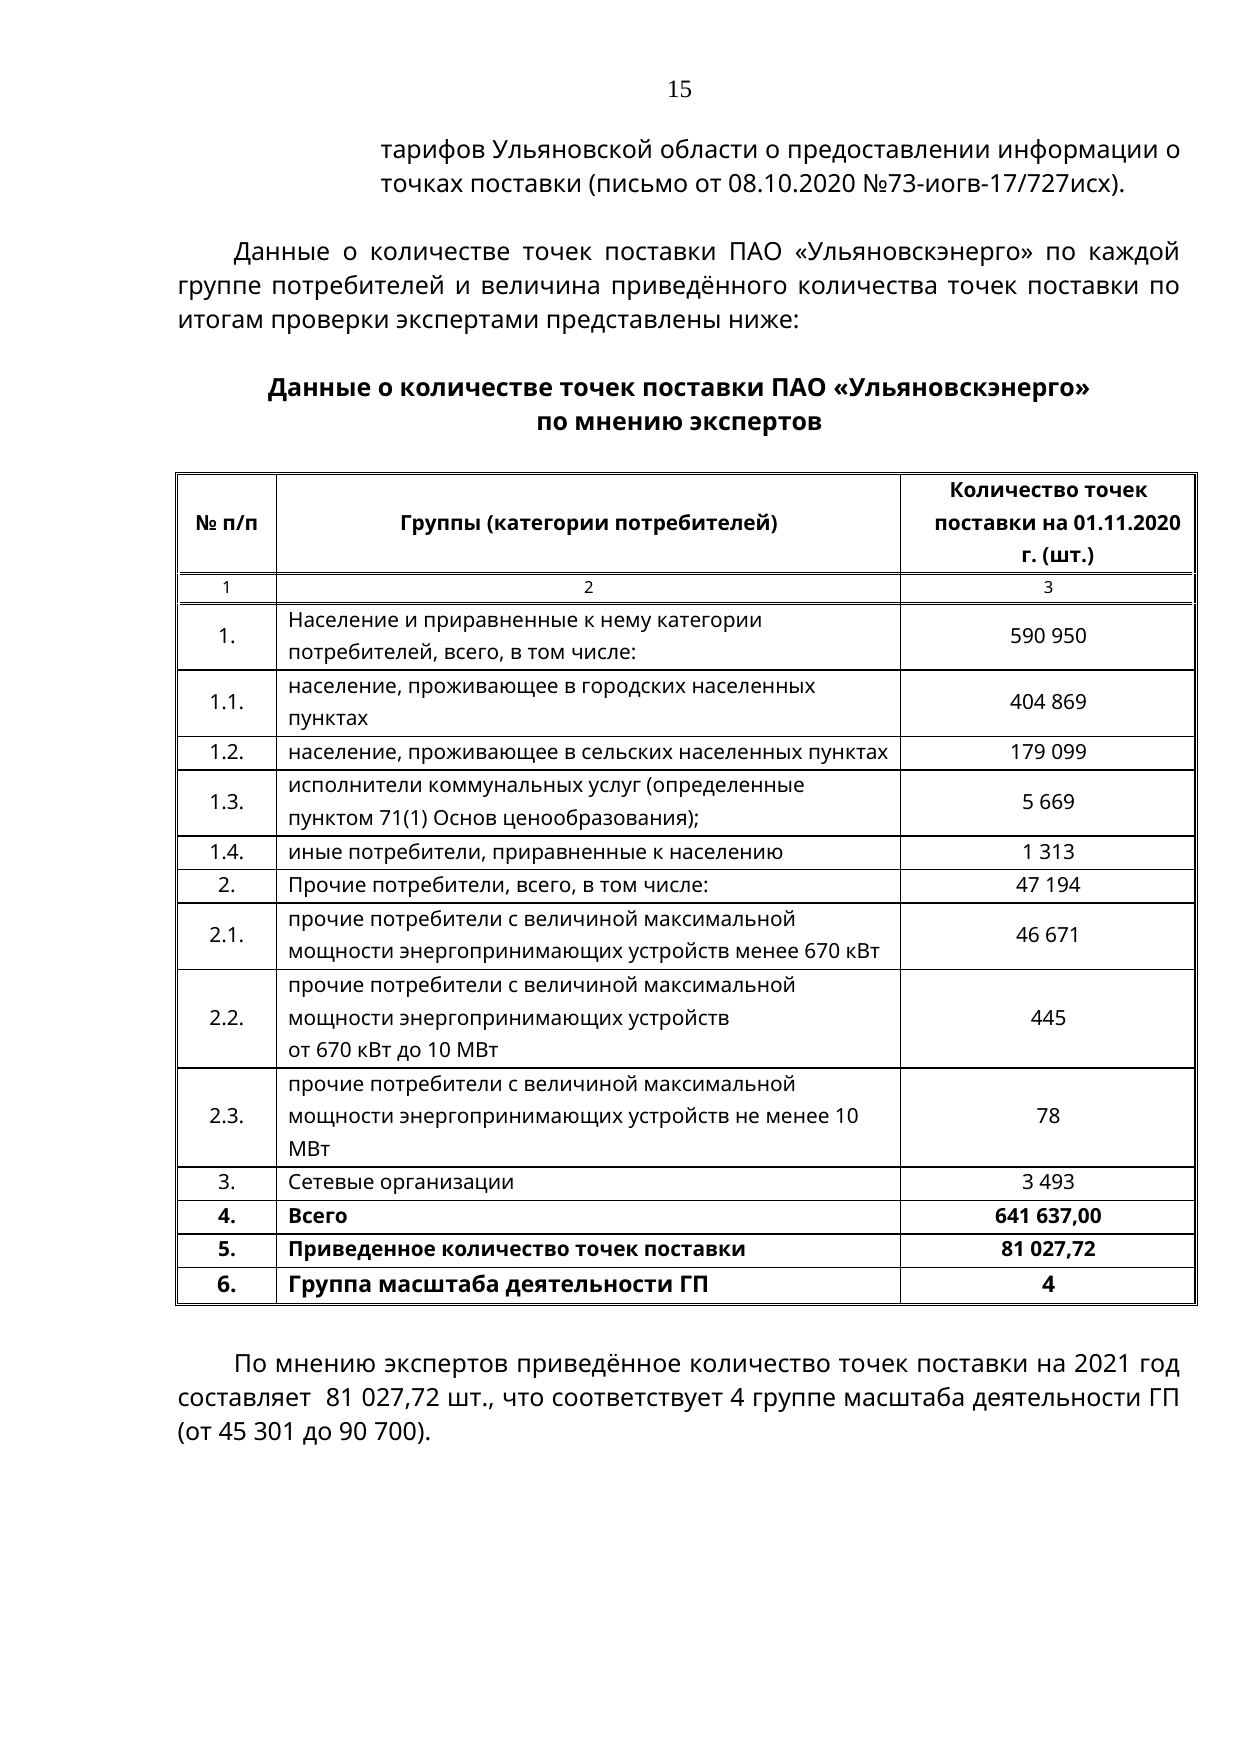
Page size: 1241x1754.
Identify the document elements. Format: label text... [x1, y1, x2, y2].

table_cell 2.3. [178, 1069, 276, 1166]
table_cell прочие потребители с величиной максимальной мощности энергопринимающих устройств менее 670 кВт [277, 904, 900, 968]
table_cell 1.4. [178, 837, 276, 869]
text Данные о количестве точек поставки ПАО «Ульяновскэнерго» по каждой группе потребителей и величина приведённого количества точек поставки по итогам проверки экспертами представлены ниже: [177, 233, 1181, 336]
table_cell 1.3. [178, 771, 276, 835]
table_header Количество точек поставки на 01.11.2020 г. (шт.) [901, 475, 1194, 572]
table_cell 445 [901, 970, 1194, 1067]
table_cell Группа масштаба деятельности ГП [277, 1268, 900, 1303]
table_cell 2.2. [178, 970, 276, 1067]
table_cell Приведенное количество точек поставки [277, 1235, 900, 1267]
table_cell исполнители коммунальных услуг (определенные пунктом 71(1) Основ ценообразования); [277, 771, 900, 835]
table_cell иные потребители, приравненные к населению [277, 837, 900, 869]
table_cell Прочие потребители, всего, в том числе: [277, 870, 900, 902]
table_cell население, проживающее в сельских населенных пунктах [277, 737, 900, 769]
table_cell 1.1. [178, 671, 276, 736]
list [233, 131, 1181, 199]
table_cell 2.1. [178, 904, 276, 968]
table_header № п/п [178, 475, 276, 572]
table_cell 5 669 [901, 771, 1194, 835]
table_cell Население и приравненные к нему категории потребителей, всего, в том числе: [277, 605, 900, 669]
table_cell 3 [901, 572, 1196, 602]
table_cell 179 099 [901, 737, 1194, 769]
table_cell Сетевые организации [277, 1168, 900, 1199]
table_cell 78 [901, 1069, 1194, 1166]
text Данные о количестве точек поставки ПАО «Ульяновскэнерго» [177, 370, 1181, 404]
table_cell 4 [901, 1268, 1194, 1303]
table_cell 3 493 [901, 1168, 1194, 1199]
table_cell 47 194 [901, 870, 1194, 902]
text по мнению экспертов [177, 404, 1181, 438]
table_cell прочие потребители с величиной максимальной мощности энергопринимающих устройств от 670 кВт до 10 МВт [277, 970, 900, 1067]
table_cell 1 [177, 572, 276, 602]
table_cell 641 637,00 [901, 1201, 1194, 1233]
table_cell 1. [178, 602, 276, 669]
table_cell население, проживающее в городских населенных пунктах [277, 671, 900, 736]
table_cell 2 [277, 575, 900, 602]
table_cell прочие потребители с величиной максимальной мощности энергопринимающих устройств не менее 10 МВт [277, 1069, 900, 1166]
table_header Группы (категории потребителей) [277, 475, 900, 572]
table_cell 404 869 [901, 671, 1194, 736]
table_cell 1 313 [901, 837, 1194, 869]
table_cell 46 671 [901, 904, 1194, 968]
text По мнению экспертов приведённое количество точек поставки на 2021 год составляет 81 027,72 шт., что соответствует 4 группе масштаба деятельности ГП (от 45 301 до 90 700). [177, 1346, 1181, 1448]
table_cell 81 027,72 [901, 1235, 1194, 1267]
table_cell 2. [178, 870, 276, 902]
table_cell 590 950 [901, 602, 1195, 669]
table_cell 3. [178, 1168, 276, 1199]
table_cell 1.2. [178, 737, 276, 769]
table_cell 6. [178, 1268, 276, 1303]
table_cell Всего [277, 1201, 900, 1233]
table_cell 5. [178, 1235, 276, 1267]
table_cell 4. [178, 1201, 276, 1233]
